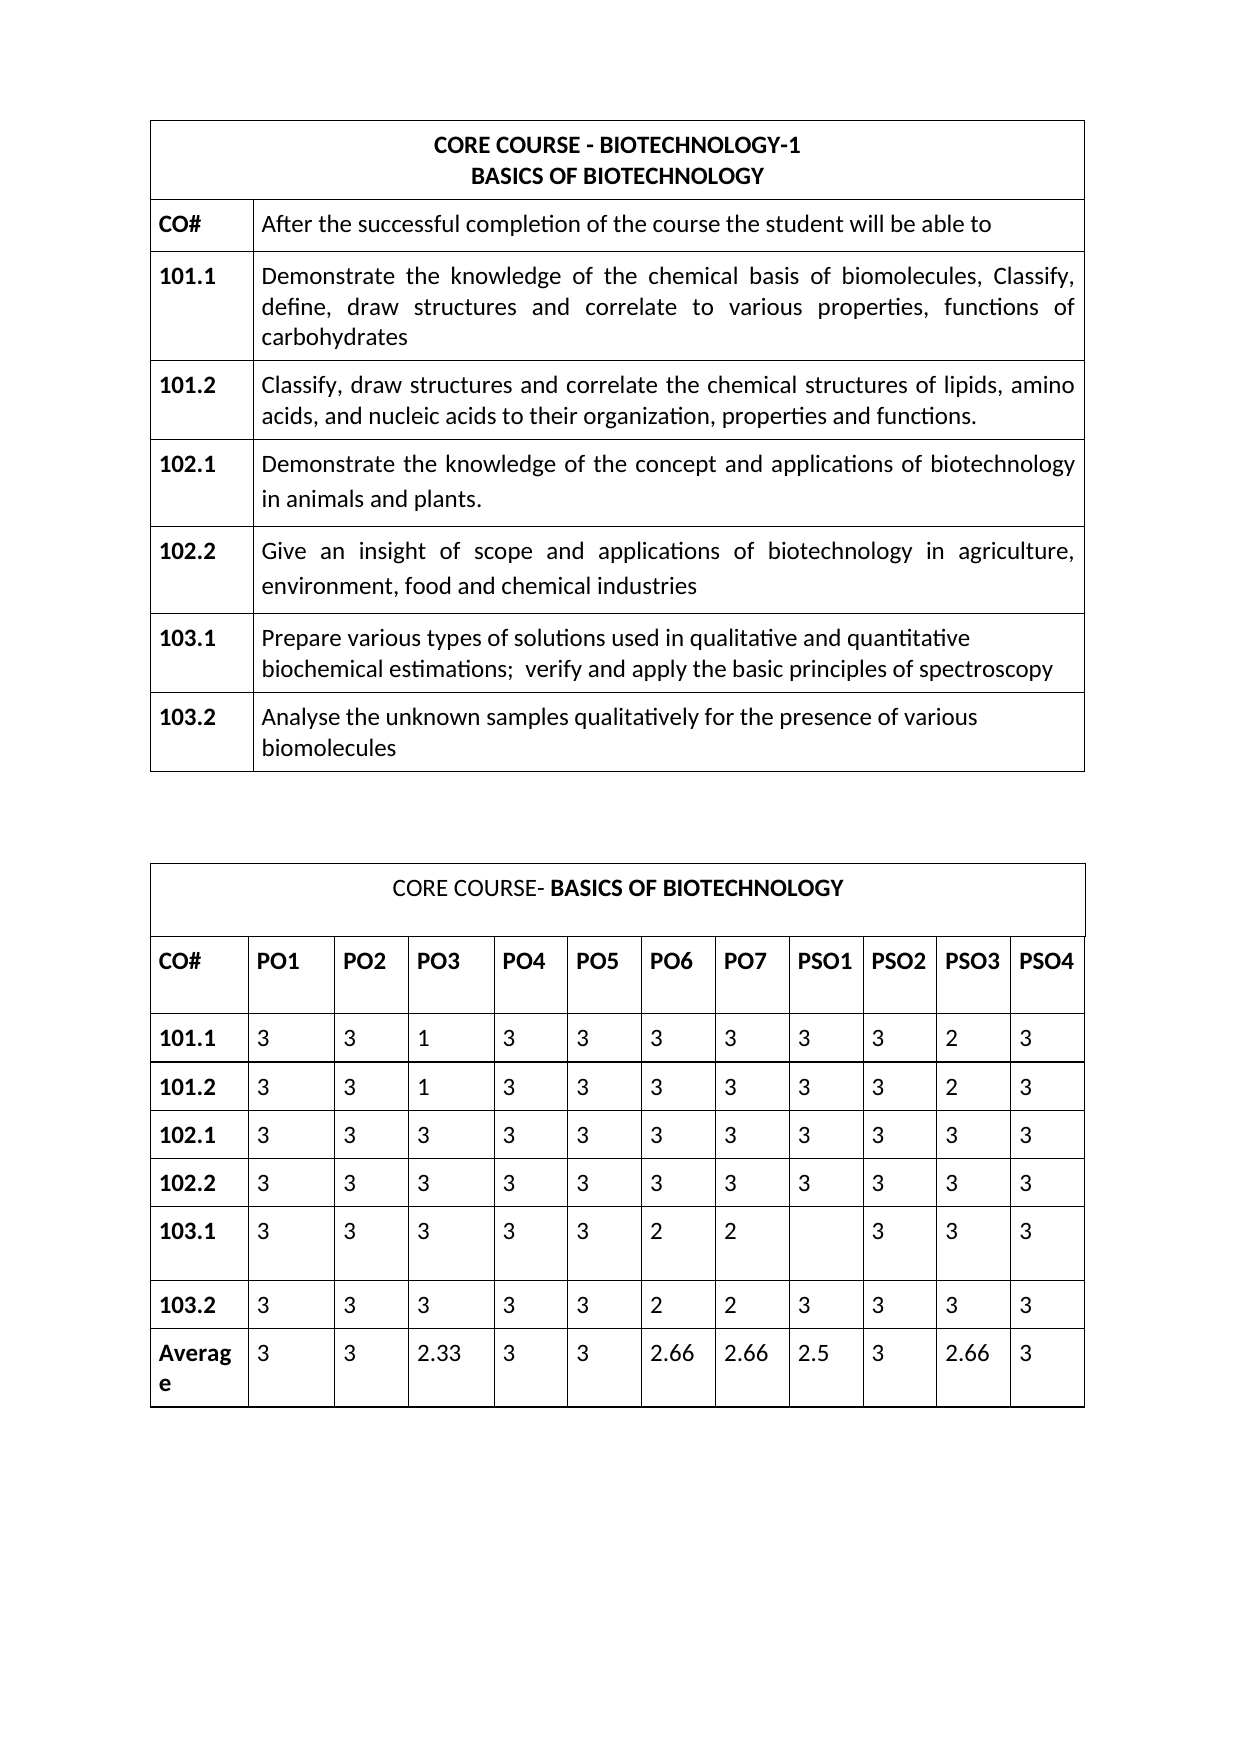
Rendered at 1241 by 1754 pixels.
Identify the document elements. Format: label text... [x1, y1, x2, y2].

table_cell 3 [335, 1207, 408, 1279]
table_cell 3 [335, 1281, 408, 1328]
table_cell 3 [495, 1014, 567, 1061]
table_cell PO7 [716, 937, 789, 1013]
table_cell 3 [409, 1281, 494, 1328]
table_cell 3 [335, 1111, 408, 1158]
table_cell 3 [568, 1281, 641, 1328]
table_cell 3 [249, 1014, 334, 1061]
table_cell Classify, draw structures and correlate the chemical structures of lipids, amino acids, and nucleic acids to their organization, properties and functions. [254, 361, 1084, 439]
table_cell 3 [864, 1329, 936, 1406]
table_cell 3 [937, 1281, 1010, 1328]
table_cell 3 [409, 1111, 494, 1158]
table_header CORE COURSE- BASICS OF BIOTECHNOLOGY [151, 864, 1085, 936]
table_cell 3 [1011, 1329, 1084, 1406]
table_cell 3 [409, 1159, 494, 1206]
table_cell 3 [249, 1111, 334, 1158]
table_cell CO# [151, 937, 248, 1013]
table_cell Give an insight of scope and applications of biotechnology in agriculture, environment, food and chemical industries [254, 527, 1084, 613]
table_cell 103.2 [151, 693, 253, 771]
table_cell 3 [568, 1207, 641, 1279]
table_cell 2 [937, 1014, 1010, 1061]
table_cell 3 [864, 1281, 936, 1328]
table_header CORE COURSE - BIOTECHNOLOGY-1 BASICS OF BIOTECHNOLOGY [151, 121, 1084, 199]
table_cell 2 [716, 1281, 789, 1328]
table_cell PO2 [335, 937, 408, 1013]
table_cell 101.2 [151, 1063, 248, 1110]
table_cell 3 [642, 1014, 715, 1061]
table_cell 3 [335, 1159, 408, 1206]
table_cell 3 [864, 1014, 936, 1061]
table_cell 3 [495, 1281, 567, 1328]
table_cell 3 [568, 1159, 641, 1206]
table_cell 3 [864, 1159, 936, 1206]
table_cell 3 [1011, 1063, 1084, 1110]
table_cell 3 [642, 1111, 715, 1158]
table_cell 3 [790, 1281, 863, 1328]
table_cell 3 [1011, 1111, 1084, 1158]
table_cell [790, 1207, 863, 1279]
table_cell 3 [790, 1063, 863, 1110]
table_cell 3 [249, 1063, 334, 1110]
table_cell 3 [249, 1281, 334, 1328]
table_cell 3 [568, 1063, 641, 1110]
table_cell 3 [790, 1014, 863, 1061]
table_cell 3 [642, 1159, 715, 1206]
table_cell 3 [642, 1063, 715, 1110]
table_cell 3 [864, 1063, 936, 1110]
table_cell PSO4 [1011, 937, 1084, 1013]
table_cell 3 [716, 1014, 789, 1061]
table_cell After the successful completion of the course the student will be able to [254, 200, 1084, 251]
table_cell 3 [335, 1014, 408, 1061]
table_cell PSO2 [864, 937, 936, 1013]
table_cell 3 [1011, 1014, 1084, 1061]
table_cell 3 [1011, 1207, 1084, 1279]
table_cell CO# [151, 200, 253, 251]
table_cell 3 [495, 1159, 567, 1206]
table_cell 3 [335, 1063, 408, 1110]
table_cell 102.1 [151, 1111, 248, 1158]
table_cell 101.1 [151, 1014, 248, 1061]
table_cell 3 [249, 1159, 334, 1206]
table_cell 3 [864, 1111, 936, 1158]
table_cell 3 [568, 1111, 641, 1158]
table_cell 102.1 [151, 440, 253, 526]
table_cell 103.1 [151, 614, 253, 692]
table_cell 2.5 [790, 1329, 863, 1406]
table_cell 1 [409, 1063, 494, 1110]
table_cell Average [151, 1329, 248, 1406]
table_cell 3 [937, 1111, 1010, 1158]
table_cell 3 [495, 1111, 567, 1158]
table_cell Demonstrate the knowledge of the chemical basis of biomolecules, Classify, define, draw structures and correlate to various properties, functions of carbohydrates [254, 252, 1084, 360]
table_cell 3 [790, 1159, 863, 1206]
table_cell PO6 [642, 937, 715, 1013]
table_cell 3 [249, 1329, 334, 1406]
table_cell 3 [495, 1329, 567, 1406]
table_cell 2 [642, 1281, 715, 1328]
table_cell 2.66 [642, 1329, 715, 1406]
table_cell 3 [937, 1159, 1010, 1206]
table_cell 3 [716, 1111, 789, 1158]
table_cell 3 [716, 1063, 789, 1110]
table_cell Prepare various types of solutions used in qualitative and quantitative biochemical estimations; verify and apply the basic principles of spectroscopy [254, 614, 1084, 692]
table_cell 2 [642, 1207, 715, 1279]
table_cell 3 [495, 1207, 567, 1279]
table_cell 102.2 [151, 1159, 248, 1206]
table_cell PO4 [495, 937, 567, 1013]
table_cell 3 [790, 1111, 863, 1158]
table_cell 103.2 [151, 1281, 248, 1328]
table_cell 103.1 [151, 1207, 248, 1279]
table_cell 101.2 [151, 361, 253, 439]
table_cell 3 [568, 1329, 641, 1406]
table_cell PO3 [409, 937, 494, 1013]
table_cell 2.66 [937, 1329, 1010, 1406]
table_cell 3 [864, 1207, 936, 1279]
table_cell Demonstrate the knowledge of the concept and applications of biotechnology in animals and plants. [254, 440, 1084, 526]
table_cell 3 [335, 1329, 408, 1406]
table_cell 2 [716, 1207, 789, 1279]
table_cell 101.1 [151, 252, 253, 360]
table_cell 1 [409, 1014, 494, 1061]
table_cell PSO3 [937, 937, 1010, 1013]
table_cell 2 [937, 1063, 1010, 1110]
table_cell 3 [1011, 1159, 1084, 1206]
table_cell 3 [568, 1014, 641, 1061]
table_cell PSO1 [790, 937, 863, 1013]
table_cell 102.2 [151, 527, 253, 613]
table_cell PO1 [249, 937, 334, 1013]
table_cell 3 [1011, 1281, 1084, 1328]
table_cell Analyse the unknown samples qualitatively for the presence of various biomolecules [254, 693, 1084, 771]
table_cell 2.66 [716, 1329, 789, 1406]
table_cell 3 [716, 1159, 789, 1206]
table_cell 3 [937, 1207, 1010, 1279]
table_cell 3 [409, 1207, 494, 1279]
table_cell 2.33 [409, 1329, 494, 1406]
table_cell 3 [495, 1063, 567, 1110]
table_cell PO5 [568, 937, 641, 1013]
table_cell 3 [249, 1207, 334, 1279]
